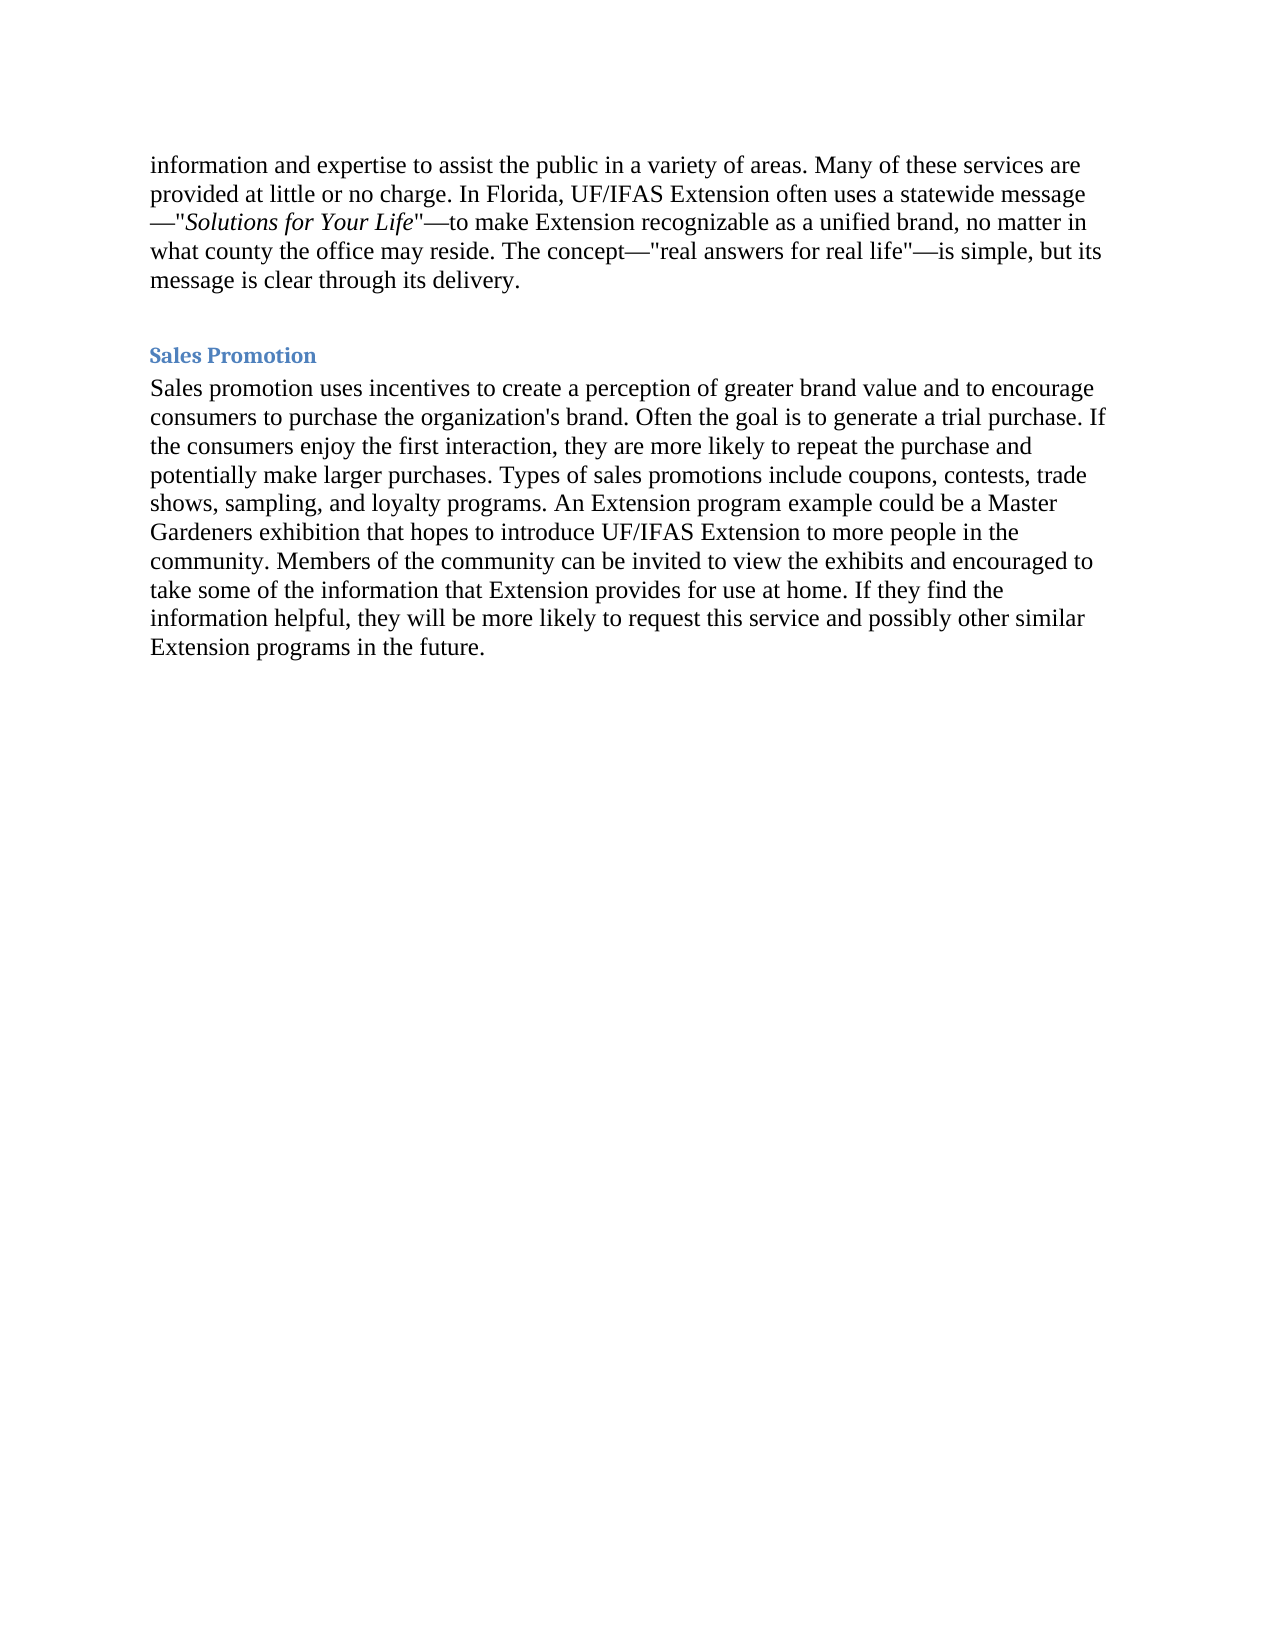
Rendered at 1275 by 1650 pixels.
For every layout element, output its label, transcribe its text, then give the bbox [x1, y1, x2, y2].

subtitle Sales Promotion [150, 343, 1125, 370]
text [150, 150, 1125, 294]
text Sales promotion uses incentives to create a perception of greater brand value and to encourage consumers to purchase the organization's brand. Often the goal is to generate a trial purchase. If the consumers enjoy the first interaction, they are more likely to repeat the purchase and potentially make larger purchases. Types of sales promotions include coupons, contests, trade shows, sampling, and loyalty programs. An Extension program example could be a Master Gardeners exhibition that hopes to introduce UF/IFAS Extension to more people in the community. Members of the community can be invited to view the exhibits and encouraged to take some of the information that Extension provides for use at home. If they find the information helpful, they will be more likely to request this service and possibly other similar Extension programs in the future. [150, 373, 1125, 661]
